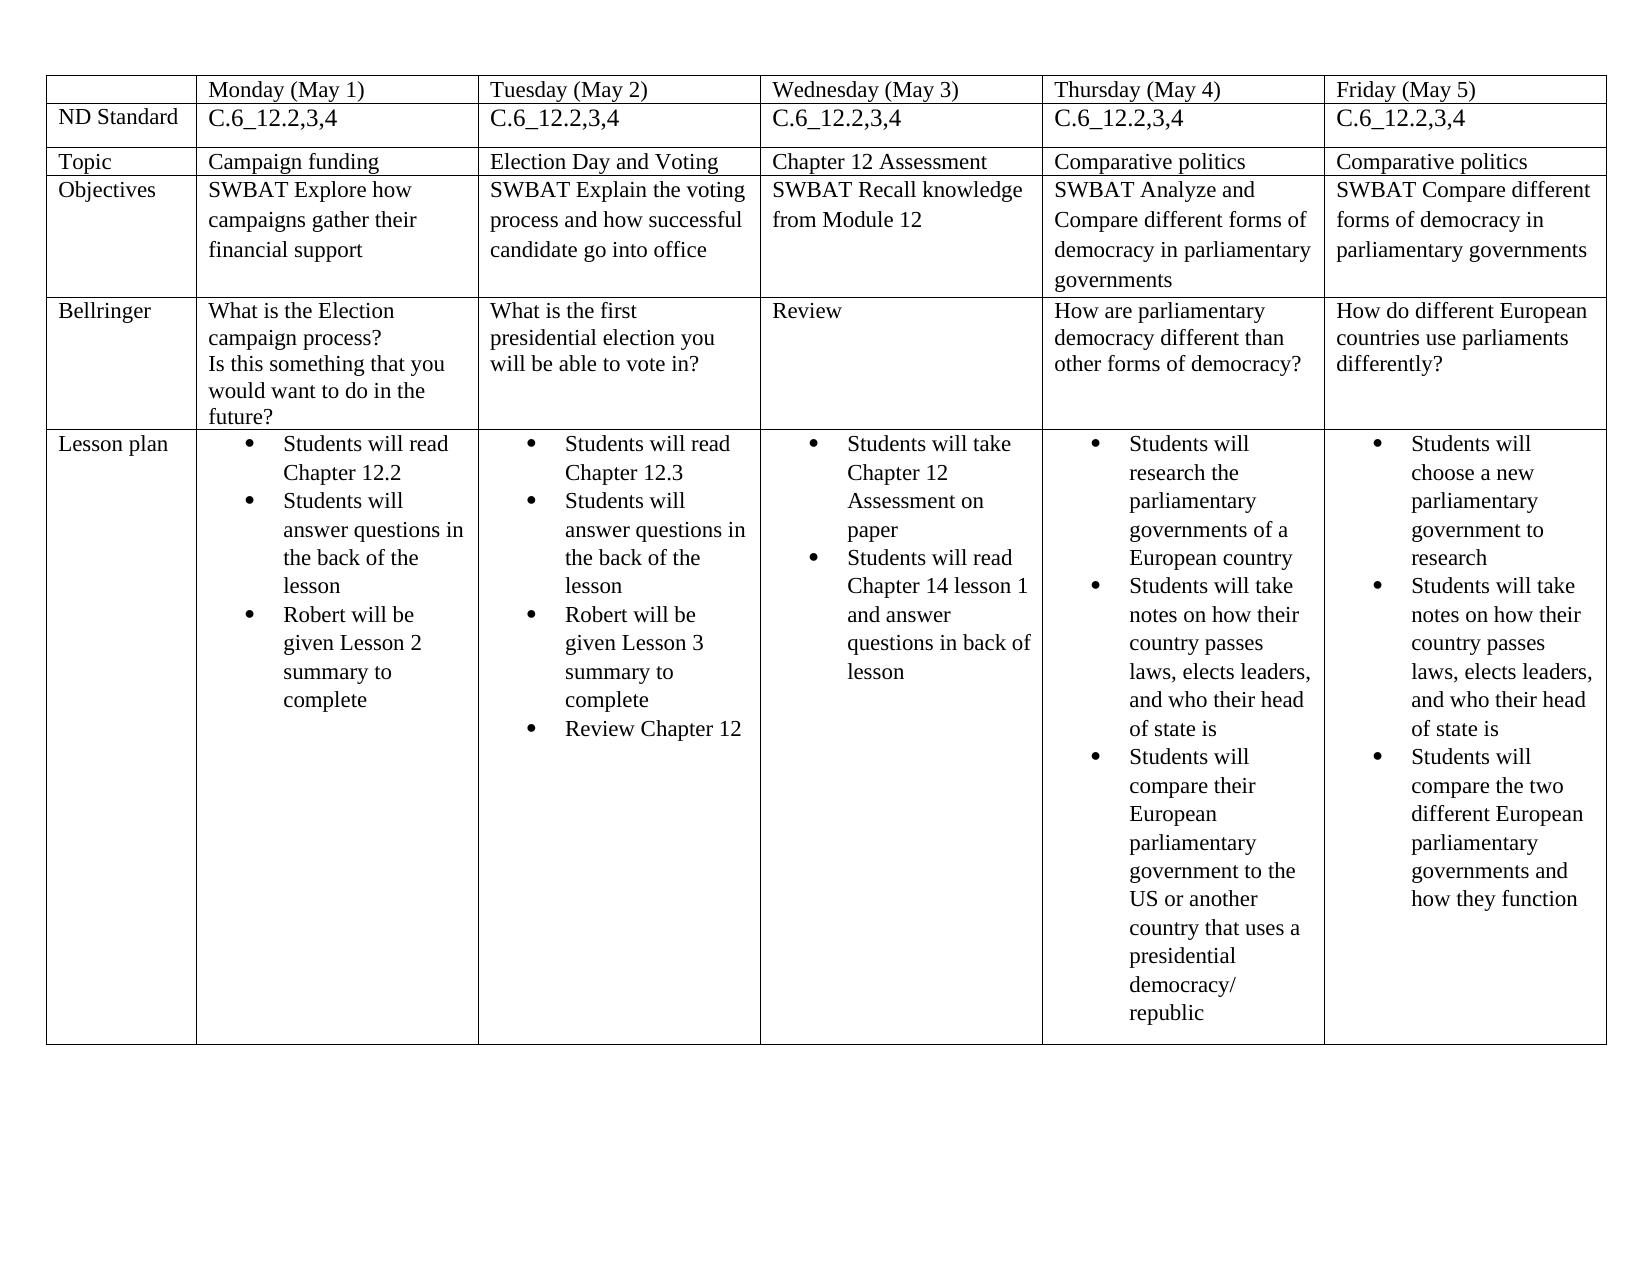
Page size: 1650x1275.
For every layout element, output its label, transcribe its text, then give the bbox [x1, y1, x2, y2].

table_cell C.6_12.2,3,4 [479, 104, 760, 147]
table_cell How do different European countries use parliaments differently? [1325, 298, 1606, 429]
table_header [47, 76, 196, 102]
table_cell Comparative politics [1325, 148, 1606, 175]
table_cell Bellringer [47, 298, 196, 429]
table_cell Students will take Chapter 12 Assessment on paper Students will read Chapter 14 lesson 1 and answer questions in back of lesson [761, 430, 1042, 1044]
table_cell Objectives [47, 176, 196, 297]
table_cell Students will read Chapter 12.2 Students will answer questions in the back of the lesson Robert will be given Lesson 2 summary to complete [197, 430, 478, 1044]
table_header Monday (May 1) [197, 76, 478, 102]
table_cell C.6_12.2,3,4 [1325, 104, 1606, 147]
table_cell Students will choose a new parliamentary government to research Students will take notes on how their country passes laws, elects leaders, and who their head of state is Students will compare the two different European parliamentary governments and how they function [1325, 430, 1606, 1044]
table_cell ND Standard [47, 104, 196, 147]
table_cell What is the first presidential election you will be able to vote in? [479, 298, 760, 429]
table_cell Election Day and Voting [479, 148, 760, 175]
table_cell Review [761, 298, 1042, 429]
table_header Tuesday (May 2) [479, 76, 760, 102]
table_header Wednesday (May 3) [761, 76, 1042, 102]
table_cell How are parliamentary democracy different than other forms of democracy? [1043, 298, 1324, 429]
table_cell Chapter 12 Assessment [761, 148, 1042, 175]
table_cell SWBAT Compare different forms of democracy in parliamentary governments [1325, 176, 1606, 297]
table_cell SWBAT Recall knowledge from Module 12 [761, 176, 1042, 297]
table_cell SWBAT Explore how campaigns gather their financial support [197, 176, 478, 297]
table_cell What is the Election campaign process? Is this something that you would want to do in the future? [197, 298, 478, 429]
table_cell Students will research the parliamentary governments of a European country Students will take notes on how their country passes laws, elects leaders, and who their head of state is Students will compare their European parliamentary government to the US or another country that uses a presidential democracy/ republic [1043, 430, 1324, 1044]
table_cell Topic [47, 148, 196, 175]
table_cell C.6_12.2,3,4 [197, 104, 478, 147]
table_cell Campaign funding [197, 148, 478, 175]
table_cell Students will read Chapter 12.3 Students will answer questions in the back of the lesson Robert will be given Lesson 3 summary to complete Review Chapter 12 [479, 430, 760, 1044]
table_header Thursday (May 4) [1043, 76, 1324, 102]
table_cell Lesson plan [47, 430, 196, 1044]
table_cell SWBAT Explain the voting process and how successful candidate go into office [479, 176, 760, 297]
table_header Friday (May 5) [1325, 76, 1606, 102]
table_cell C.6_12.2,3,4 [1043, 104, 1324, 147]
table_cell SWBAT Analyze and Compare different forms of democracy in parliamentary governments [1043, 176, 1324, 297]
table_cell Comparative politics [1043, 148, 1324, 175]
table_cell C.6_12.2,3,4 [761, 104, 1042, 147]
